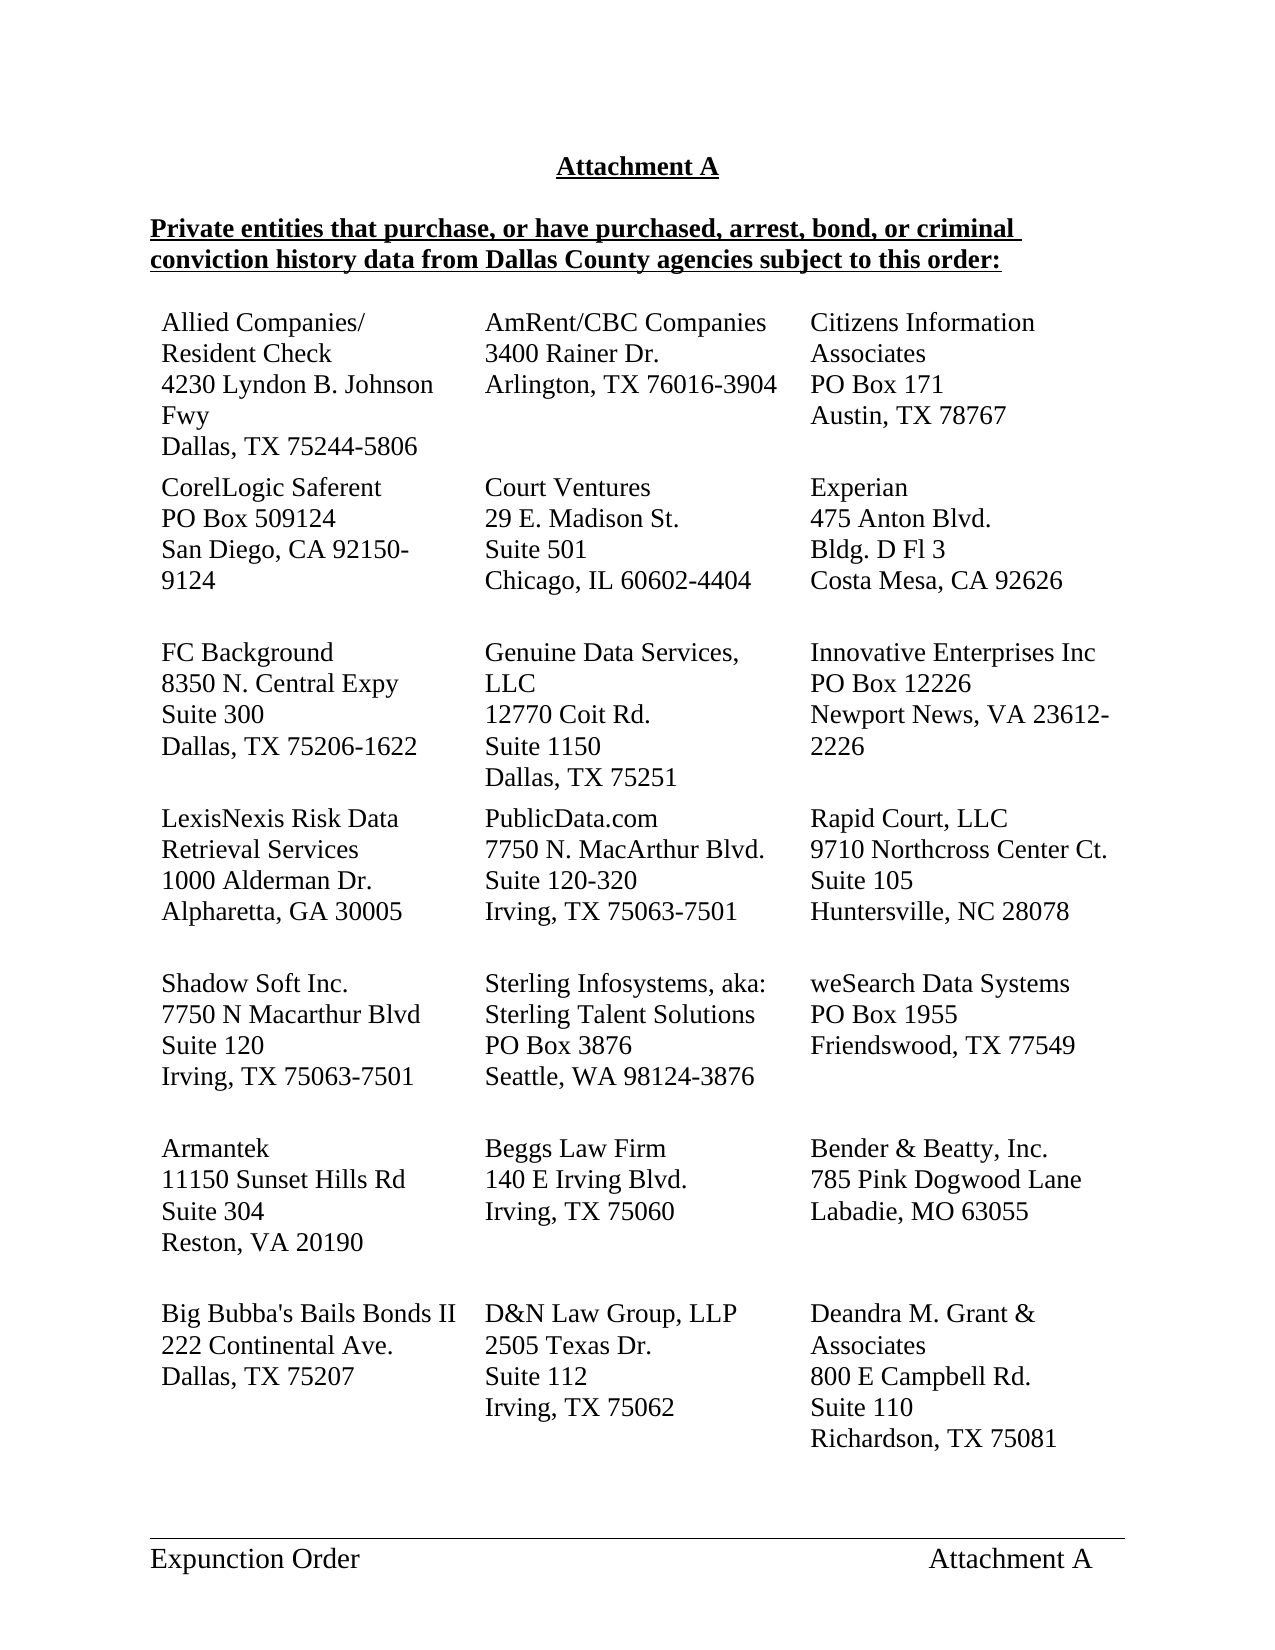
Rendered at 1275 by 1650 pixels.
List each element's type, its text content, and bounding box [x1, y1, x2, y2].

table_cell Beggs Law Firm 140 E Irving Blvd. Irving, TX 75060 [473, 1132, 799, 1298]
table_cell D&N Law Group, LLP 2505 Texas Dr. Suite 112 Irving, TX 75062 [473, 1298, 799, 1463]
table_cell CorelLogic Saferent PO Box 509124 San Diego, CA 92150-9124 [150, 471, 473, 636]
table_cell Court Ventures 29 E. Madison St. Suite 501 Chicago, IL 60602-4404 [473, 471, 799, 636]
text Attachment A [150, 150, 1125, 181]
table_cell Shadow Soft Inc. 7750 N Macarthur Blvd Suite 120 Irving, TX 75063-7501 [150, 967, 473, 1132]
table_cell Rapid Court, LLC 9710 Northcross Center Ct. Suite 105 Huntersville, NC 28078 [799, 802, 1125, 967]
table_cell Deandra M. Grant & Associates 800 E Campbell Rd. Suite 110 Richardson, TX 75081 [799, 1298, 1125, 1463]
table_cell PublicData.com 7750 N. MacArthur Blvd. Suite 120-320 Irving, TX 75063-7501 [473, 802, 799, 967]
table_cell Bender & Beatty, Inc. 785 Pink Dogwood Lane Labadie, MO 63055 [799, 1132, 1125, 1298]
text Private entities that purchase, or have purchased, arrest, bond, or criminal conviction history data from Dallas County agencies subject to this order: [150, 212, 1125, 274]
table_cell LexisNexis Risk Data Retrieval Services 1000 Alderman Dr. Alpharetta, GA 30005 [150, 802, 473, 967]
table_header AmRent/CBC Companies 3400 Rainer Dr. Arlington, TX 76016-3904 [473, 306, 799, 471]
table_cell Sterling Infosystems, aka: Sterling Talent Solutions PO Box 3876 Seattle, WA 98124-3876 [473, 967, 799, 1132]
table_cell Genuine Data Services, LLC 12770 Coit Rd. Suite 1150 Dallas, TX 75251 [473, 636, 799, 802]
table_cell Innovative Enterprises Inc PO Box 12226 Newport News, VA 23612-2226 [799, 636, 1125, 802]
table_cell Experian 475 Anton Blvd. Bldg. D Fl 3 Costa Mesa, CA 92626 [799, 471, 1125, 636]
table_cell FC Background 8350 N. Central Expy Suite 300 Dallas, TX 75206-1622 [150, 636, 473, 802]
table_cell Armantek 11150 Sunset Hills Rd Suite 304 Reston, VA 20190 [150, 1132, 473, 1298]
table_cell weSearch Data Systems PO Box 1955 Friendswood, TX 77549 [799, 967, 1125, 1132]
table_cell Big Bubba's Bails Bonds II 222 Continental Ave. Dallas, TX 75207 [150, 1298, 473, 1463]
table_header Allied Companies/ Resident Check 4230 Lyndon B. Johnson Fwy Dallas, TX 75244-5806 [150, 306, 473, 471]
table_header Citizens Information Associates PO Box 171 Austin, TX 78767 [799, 306, 1125, 471]
